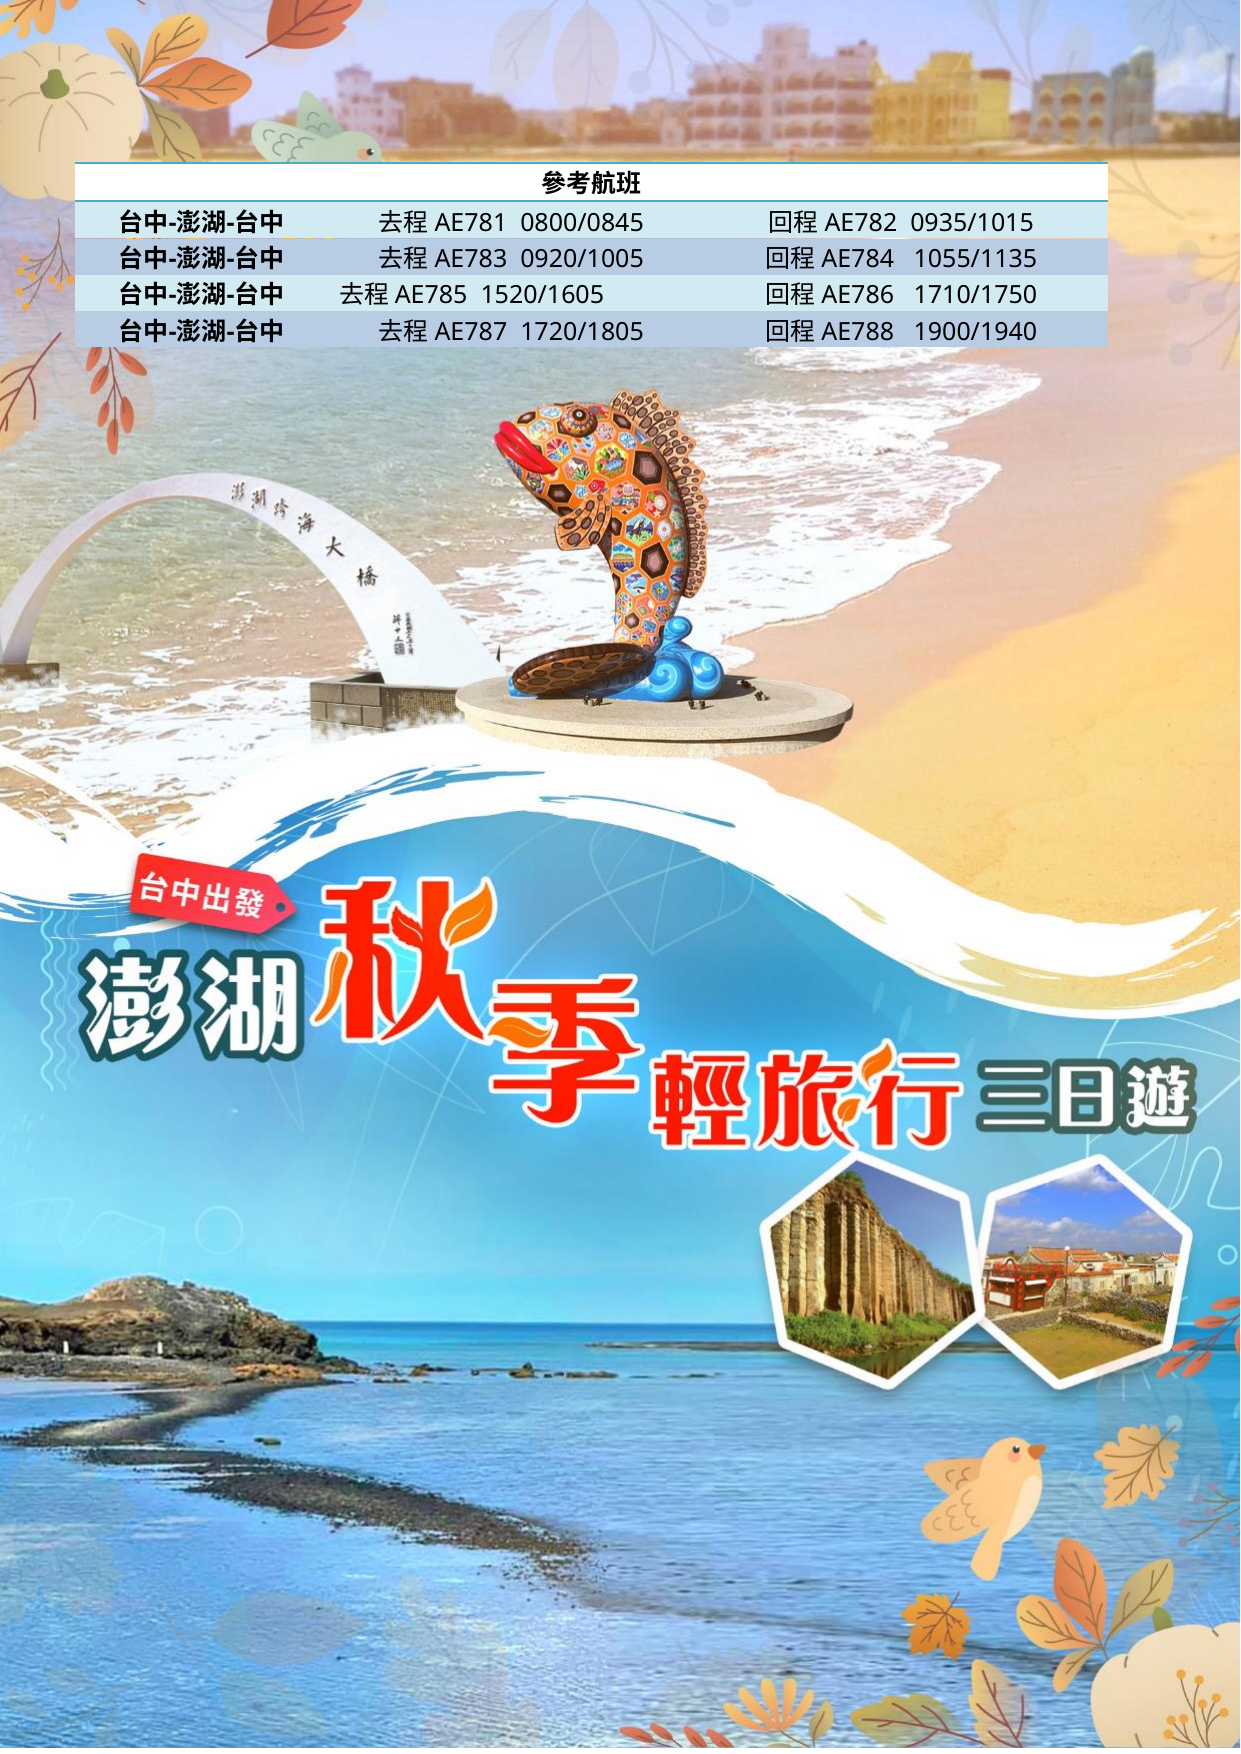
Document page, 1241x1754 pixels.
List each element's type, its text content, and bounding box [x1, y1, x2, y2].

table_cell 回程 AE782 0935/1015 [695, 202, 1108, 238]
table_cell 台中-澎湖-台中 [75, 275, 328, 311]
picture [0, 0, 1241, 1754]
table_header 參考航班 [75, 164, 1108, 200]
table_cell 回程 AE786 1710/1750 [695, 275, 1108, 311]
table_cell 去程 AE783 0920/1005 [328, 239, 695, 275]
table_cell 回程 AE788 1900/1940 [695, 311, 1108, 347]
table_cell 台中-澎湖-台中 [75, 311, 328, 347]
table_cell 去程 AE781 0800/0845 [328, 202, 695, 238]
table_cell 台中-澎湖-台中 [75, 202, 328, 238]
table_cell 去程 AE785 1520/1605 [328, 275, 695, 311]
table_cell 去程 AE787 1720/1805 [328, 311, 695, 347]
table_cell 回程 AE784 1055/1135 [695, 239, 1108, 275]
table_cell 台中-澎湖-台中 [75, 239, 328, 275]
